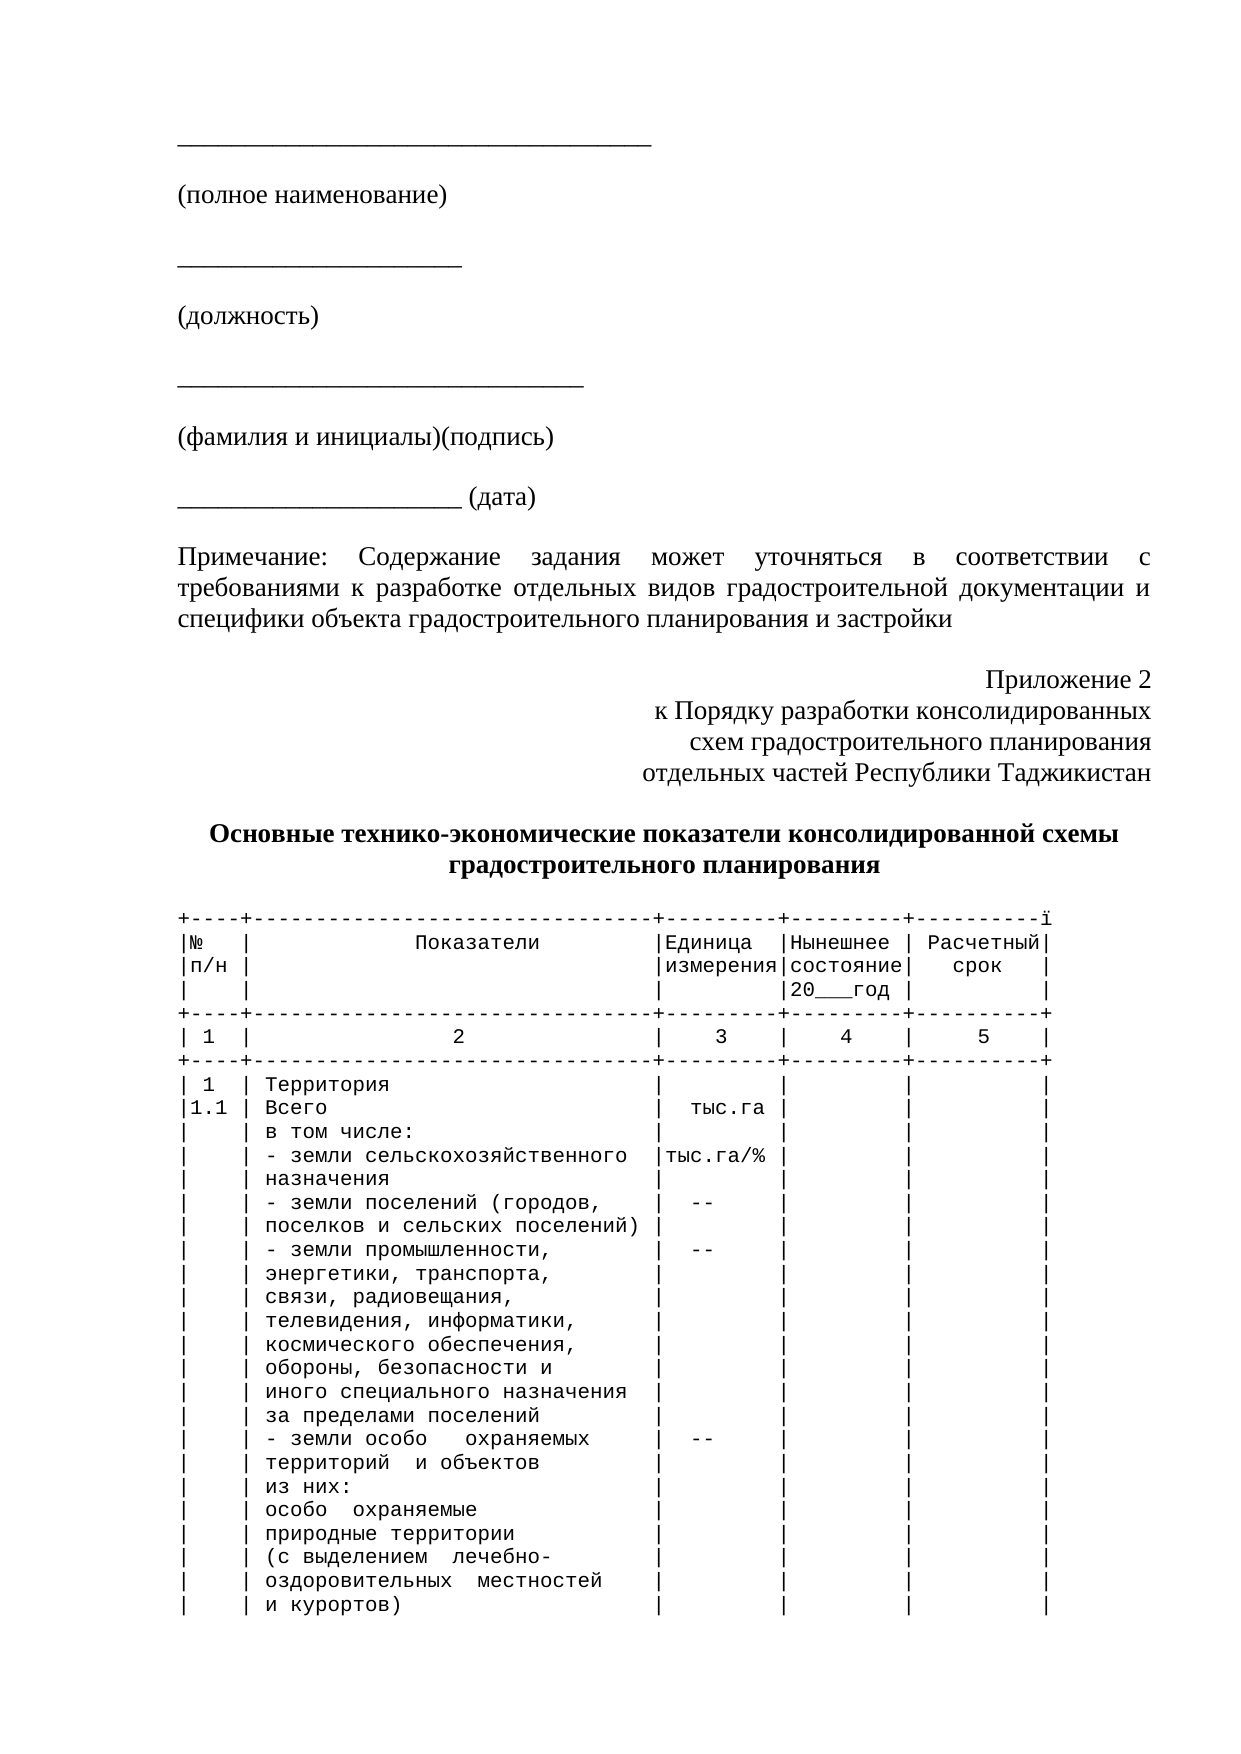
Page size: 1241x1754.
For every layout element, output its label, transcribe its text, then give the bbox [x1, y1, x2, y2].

text (должность) [177, 299, 1152, 330]
text | | | |20___год | | [177, 979, 1152, 1003]
text Приложение 2 [177, 663, 1152, 694]
text | | обороны, безопасности и | | | | [177, 1357, 1152, 1381]
text схем градостроительного планирования [177, 725, 1152, 756]
text | | особо охраняемые | | | | [177, 1499, 1152, 1523]
text ___________________________________ [177, 118, 1152, 149]
text | | назначения | | | | [177, 1168, 1152, 1192]
text (полное наименование) [177, 178, 1152, 209]
text | | телевидения, информатики, | | | | [177, 1310, 1152, 1334]
text (фамилия и инициалы)(подпись) [177, 420, 1152, 451]
text | | оздоровительных местностей | | | | [177, 1570, 1152, 1594]
text | | и курортов) | | | | [177, 1594, 1152, 1617]
text | | иного специального назначения | | | | [177, 1381, 1152, 1405]
text | 1 | 2 | 3 | 4 | 5 | [177, 1026, 1152, 1050]
text к Порядку разработки консолидированных [177, 694, 1152, 725]
text | | связи, радиовещания, | | | | [177, 1286, 1152, 1310]
text | | - земли поселений (городов, | -- | | | [177, 1192, 1152, 1216]
text | | территорий и объектов | | | | [177, 1452, 1152, 1476]
text | | в том числе: | | | | [177, 1121, 1152, 1144]
text |п/н | |измерения|состояние| срок | [177, 955, 1152, 979]
text _____________________ [177, 239, 1152, 270]
text _____________________ (дата) [177, 480, 1152, 511]
text Примечание: Содержание задания может уточняться в соответствии с требованиями к разработке отдельных видов градостроительной документации и специфики объекта градостроительного планирования и застройки [177, 540, 1152, 634]
text отдельных частей Республики Таджикистан [177, 756, 1152, 787]
text | | из них: | | | | [177, 1476, 1152, 1499]
text | | за пределами поселений | | | | [177, 1405, 1152, 1428]
text Основные технико-экономические показатели консолидированной схемы градостроительного планирования [177, 817, 1152, 879]
text ______________________________ [177, 359, 1152, 391]
text | | природные территории | | | | [177, 1523, 1152, 1547]
text +----+--------------------------------+---------+---------+----------ї [177, 908, 1152, 932]
text | | космического обеспечения, | | | | [177, 1334, 1152, 1357]
text |№ | Показатели |Единица |Нынешнее | Расчетный| [177, 932, 1152, 955]
text | | - земли промышленности, | -- | | | [177, 1239, 1152, 1263]
text +----+--------------------------------+---------+---------+----------+ [177, 1003, 1152, 1026]
text |1.1 | Всего | тыс.га | | | [177, 1097, 1152, 1121]
text | | энергетики, транспорта, | | | | [177, 1263, 1152, 1286]
text | 1 | Территория | | | | [177, 1074, 1152, 1097]
text | | (с выделением лечебно- | | | | [177, 1547, 1152, 1570]
text | | - земли сельскохозяйственного |тыс.га/% | | | [177, 1144, 1152, 1168]
text | | - земли особо охраняемых | -- | | | [177, 1428, 1152, 1452]
text | | поселков и сельских поселений) | | | | [177, 1216, 1152, 1239]
text +----+--------------------------------+---------+---------+----------+ [177, 1050, 1152, 1074]
